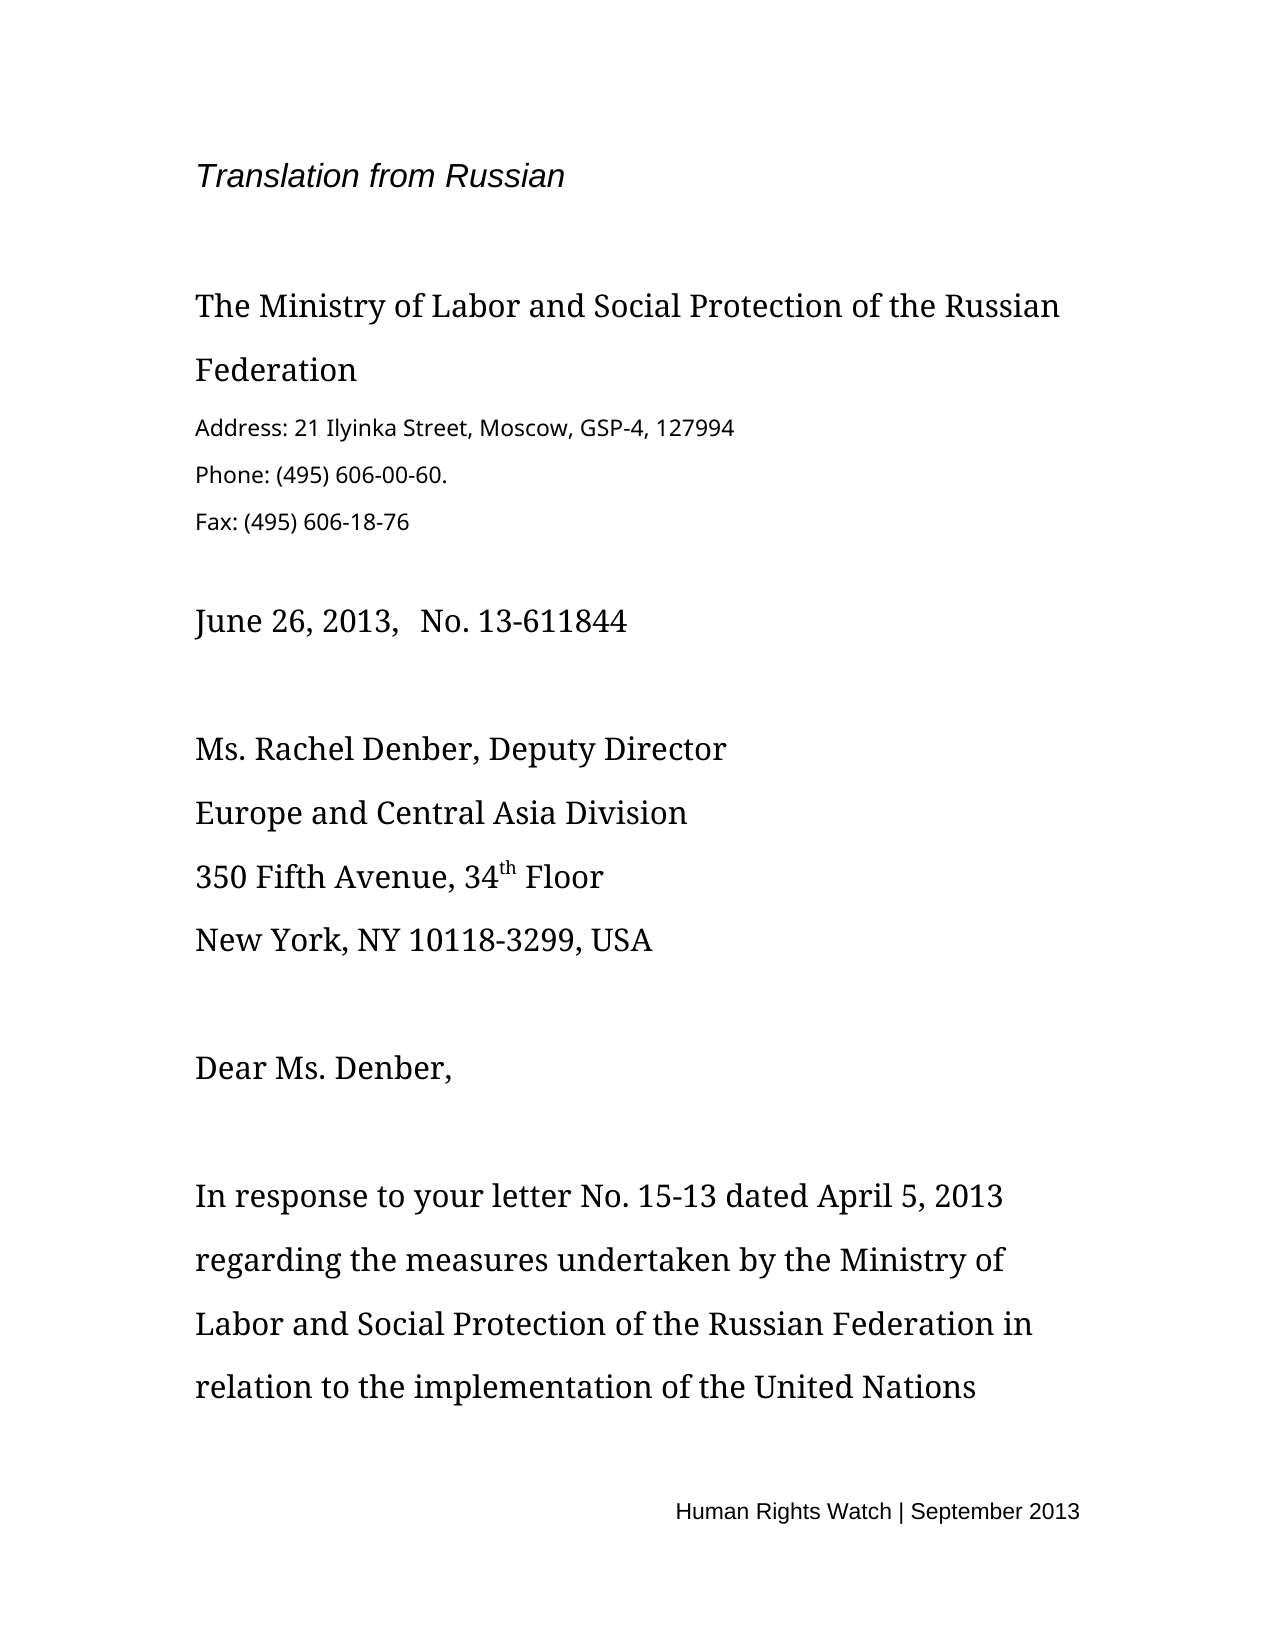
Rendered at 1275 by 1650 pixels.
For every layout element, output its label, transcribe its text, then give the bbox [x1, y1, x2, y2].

text The Ministry of Labor and Social Protection of the Russian Federation [195, 284, 1080, 390]
text Dear Ms. Denber, [195, 1046, 1080, 1089]
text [195, 1174, 1080, 1408]
subtitle Translation from Russian [195, 156, 1080, 195]
text Ms. Rachel Denber, Deputy Director [195, 727, 1080, 769]
text Europe and Central Asia Division [195, 791, 1080, 833]
text Fax: (495) 606-18-76 [195, 505, 1080, 537]
text June 26, 2013, No. 13-611844 [195, 599, 1080, 642]
text 350 Fifth Avenue, 34th Floor New York, NY 10118-3299, USA [195, 854, 1080, 961]
text Address: 21 Ilyinka Street, Moscow, GSP-4, 127994 [195, 412, 1080, 443]
text Phone: (495) 606-00-60. [195, 458, 1080, 490]
